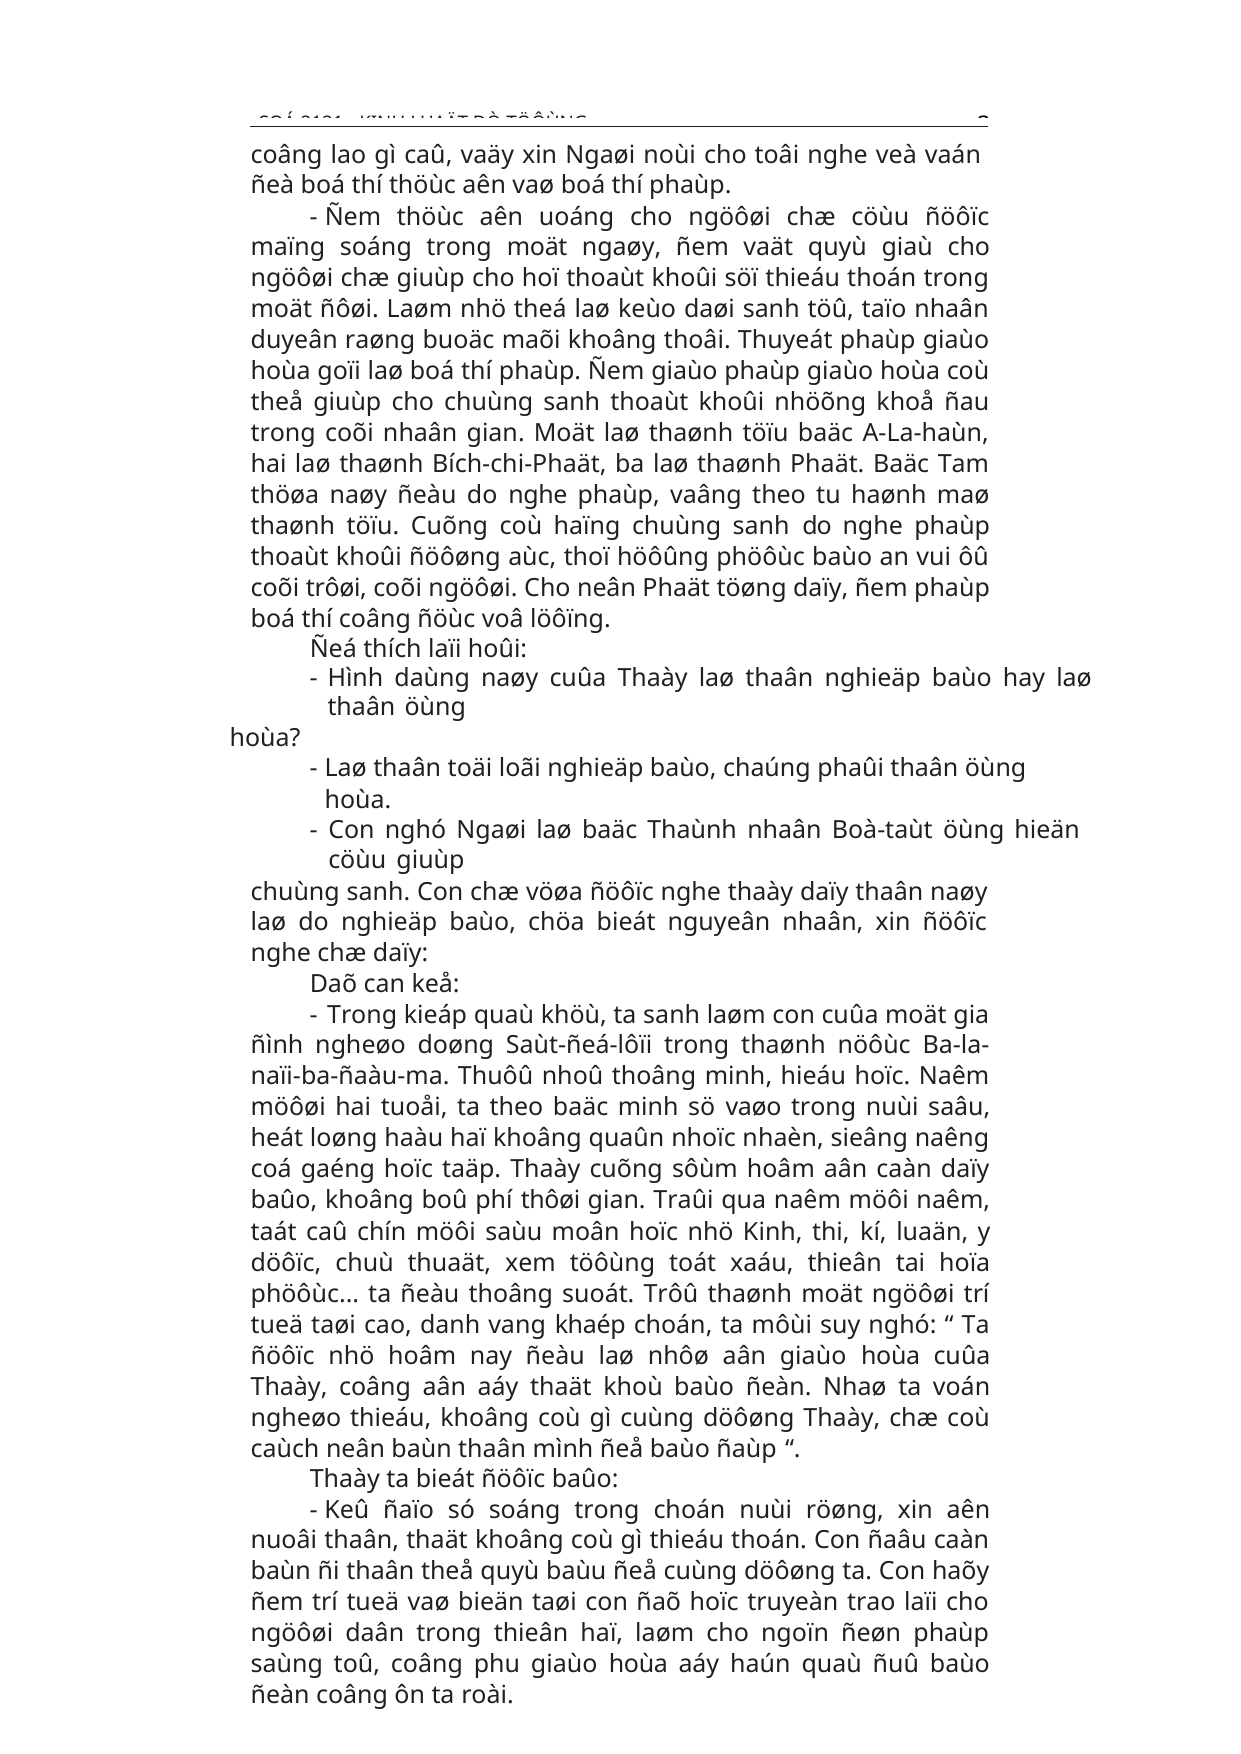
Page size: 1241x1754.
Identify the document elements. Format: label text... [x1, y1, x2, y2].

list Con nghó Ngaøi laø baäc Thaùnh nhaân Boà-taùt öùng hieän cöùu giuùp [309, 815, 1092, 874]
list Ñem thöùc aên uoáng cho ngöôøi chæ cöùu ñöôïc maïng soáng trong moät ngaøy, ñem vaät quyù giaù cho ngöôøi chæ giuùp cho hoï thoaùt khoûi söï thieáu thoán trong moät ñôøi. Laøm nhö theá laø keùo daøi sanh töû, taïo nhaân duyeân raøng buoäc maõi khoâng thoâi. Thuyeát phaùp giaùo hoùa goïi laø boá thí phaùp. Ñem giaùo phaùp giaùo hoùa coù theå giuùp cho chuùng sanh thoaùt khoûi nhöõng khoå ñau trong coõi nhaân gian. Moät laø thaønh töïu baäc A-La-haùn, hai laø thaønh Bích-chi-Phaät, ba laø thaønh Phaät. Baäc Tam thöøa naøy ñeàu do nghe phaùp, vaâng theo tu haønh maø thaønh töïu. Cuõng coù haïng chuùng sanh do nghe phaùp thoaùt khoûi ñöôøng aùc, thoï höôûng phöôùc baùo an vui ôû coõi trôøi, coõi ngöôøi. Cho neân Phaät töøng daïy, ñem phaùp boá thí coâng ñöùc voâ löôïng. [250, 200, 990, 635]
text coâng lao gì caû, vaäy xin Ngaøi noùi cho toâi nghe veà vaán ñeà boá thí thöùc aên vaø boá thí phaùp. [250, 138, 982, 200]
list Trong kieáp quaù khöù, ta sanh laøm con cuûa moät gia ñình ngheøo doøng Saùt-ñeá-lôïi trong thaønh nöôùc Ba-la-naïi-ba-ñaàu-ma. Thuôû nhoû thoâng minh, hieáu hoïc. Naêm möôøi hai tuoåi, ta theo baäc minh sö vaøo trong nuùi saâu, heát loøng haàu haï khoâng quaûn nhoïc nhaèn, sieâng naêng coá gaéng hoïc taäp. Thaày cuõng sôùm hoâm aân caàn daïy baûo, khoâng boû phí thôøi gian. Traûi qua naêm möôi naêm, taát caû chín möôi saùu moân hoïc nhö Kinh, thi, kí, luaän, y döôïc, chuù thuaät, xem töôùng toát xaáu, thieân tai hoïa phöôùc... ta ñeàu thoâng suoát. Trôû thaønh moät ngöôøi trí tueä taøi cao, danh vang khaép choán, ta môùi suy nghó: “ Ta ñöôïc nhö hoâm nay ñeàu laø nhôø aân giaùo hoùa cuûa Thaày, coâng aân aáy thaät khoù baùo ñeàn. Nhaø ta voán ngheøo thieáu, khoâng coù gì cuùng döôøng Thaày, chæ coù caùch neân baùn thaân mình ñeå baùo ñaùp “. [250, 999, 990, 1464]
list Hình daùng naøy cuûa Thaày laø thaân nghieäp baùo hay laø thaân öùng [309, 663, 1092, 721]
list Keû ñaïo só soáng trong choán nuùi röøng, xin aên nuoâi thaân, thaät khoâng coù gì thieáu thoán. Con ñaâu caàn baùn ñi thaân theå quyù baùu ñeå cuùng döôøng ta. Con haõy ñem trí tueä vaø bieän taøi con ñaõ hoïc truyeàn trao laïi cho ngöôøi daân trong thieân haï, laøm cho ngoïn ñeøn phaùp saùng toû, coâng phu giaùo hoùa aáy haún quaù ñuû baùo ñeàn coâng ôn ta roài. [250, 1494, 990, 1711]
text Ñeá thích laïi hoûi: [309, 635, 1092, 663]
list Laø thaân toäi loãi nghieäp baùo, chaúng phaûi thaân öùng hoùa. [309, 751, 1092, 815]
text chuùng sanh. Con chæ vöøa ñöôïc nghe thaày daïy thaân naøy laø do nghieäp baùo, chöa bieát nguyeân nhaân, xin ñöôïc nghe chæ daïy: [250, 876, 987, 969]
text Daõ can keå: [309, 969, 1092, 998]
text Thaày ta bieát ñöôïc baûo: [309, 1464, 1092, 1493]
text hoùa? [106, 721, 300, 753]
